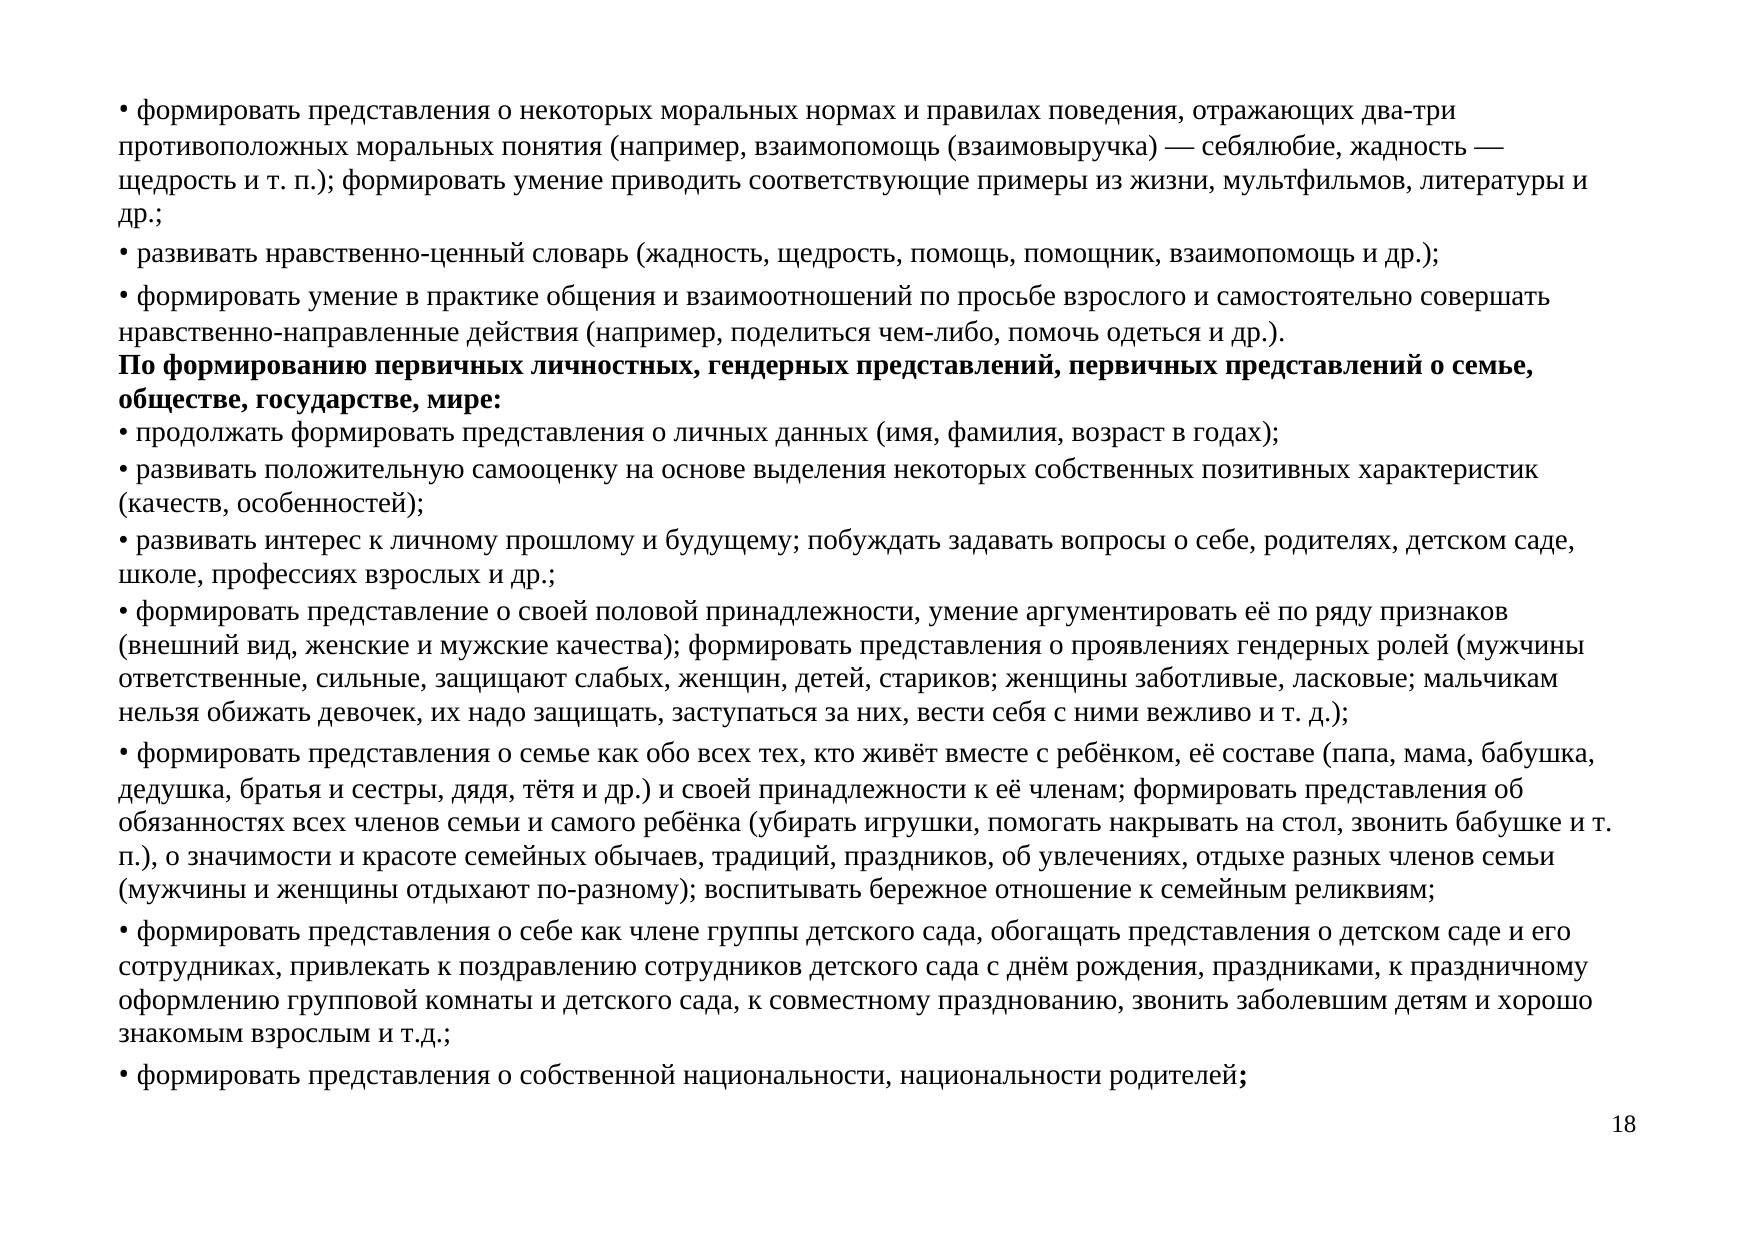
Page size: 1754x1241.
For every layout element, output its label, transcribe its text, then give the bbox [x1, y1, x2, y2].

text • формировать представления о некоторых моральных нормах и правилах поведения, отражающих два-три противоположных моральных понятия (например, взаимопомощь (взаимовыручка) — себялюбие, жадность — [118, 89, 1636, 162]
text • формировать представление о своей половой принадлежности, умение аргументировать её по ряду признаков (внешний вид, женские и мужские качества); формировать представления о проявлениях гендерных ролей (мужчины ответственные, сильные, защищают слабых, женщин, детей, стариков; женщины заботливые, ласковые; мальчикам нельзя обижать девочек, их надо защищать, заступаться за них, вести себя с ними вежливо и т. д.); [118, 593, 1636, 727]
text щедрость и т. п.); формировать умение приводить соответствующие примеры из жизни, мультфильмов, литературы и др.; [118, 162, 1636, 229]
text • развивать интерес к личному прошлому и будущему; побуждать задавать вопросы о себе, родителях, детском саде, школе, профессиях взрослых и др.; [118, 522, 1636, 589]
text • формировать представления о семье как обо всех тех, кто живёт вместе с ребёнком, её составе (папа, мама, бабушка, дедушка, братья и сестры, дядя, тётя и др.) и своей принадлежности к её членам; формировать представления об обязанностях всех членов семьи и самого ребёнка (убирать игрушки, помогать накрывать на стол, звонить бабушке и т. п.), о значимости и красоте семейных обычаев, традиций, праздников, об увлечениях, отдыхе разных членов семьи (мужчины и женщины отдыхают по-разному); воспитывать бережное отношение к семейным реликвиям; [118, 731, 1636, 905]
text • формировать умение в практике общения и взаимоотношений по просьбе взрослого и самостоятельно совершать нравственно-направленные действия (например, поделиться чем-либо, помочь одеться и др.). [118, 274, 1636, 347]
text • продолжать формировать представления о личных данных (имя, фамилия, возраст в годах); [118, 414, 1636, 448]
text • формировать представления о собственной национальности, национальности родителей; [118, 1053, 1636, 1093]
text По формированию первичных личностных, гендерных представлений, первичных представлений о семье, обществе, государстве, мире: [118, 347, 1636, 414]
text • развивать нравственно-ценный словарь (жадность, щедрость, помощь, помощник, взаимопомощь и др.); [118, 232, 1636, 271]
text • формировать представления о себе как члене группы детского сада, обогащать представления о детском саде и его сотрудниках, привлекать к поздравлению сотрудников детского сада с днём рождения, праздниками, к праздничному оформлению групповой комнаты и детского сада, к совместному празднованию, звонить заболевшим детям и хорошо знакомым взрослым и т.д.; [118, 909, 1636, 1049]
text • развивать положительную самооценку на основе выделения некоторых собственных позитивных характеристик (качеств, особенностей); [118, 452, 1636, 519]
